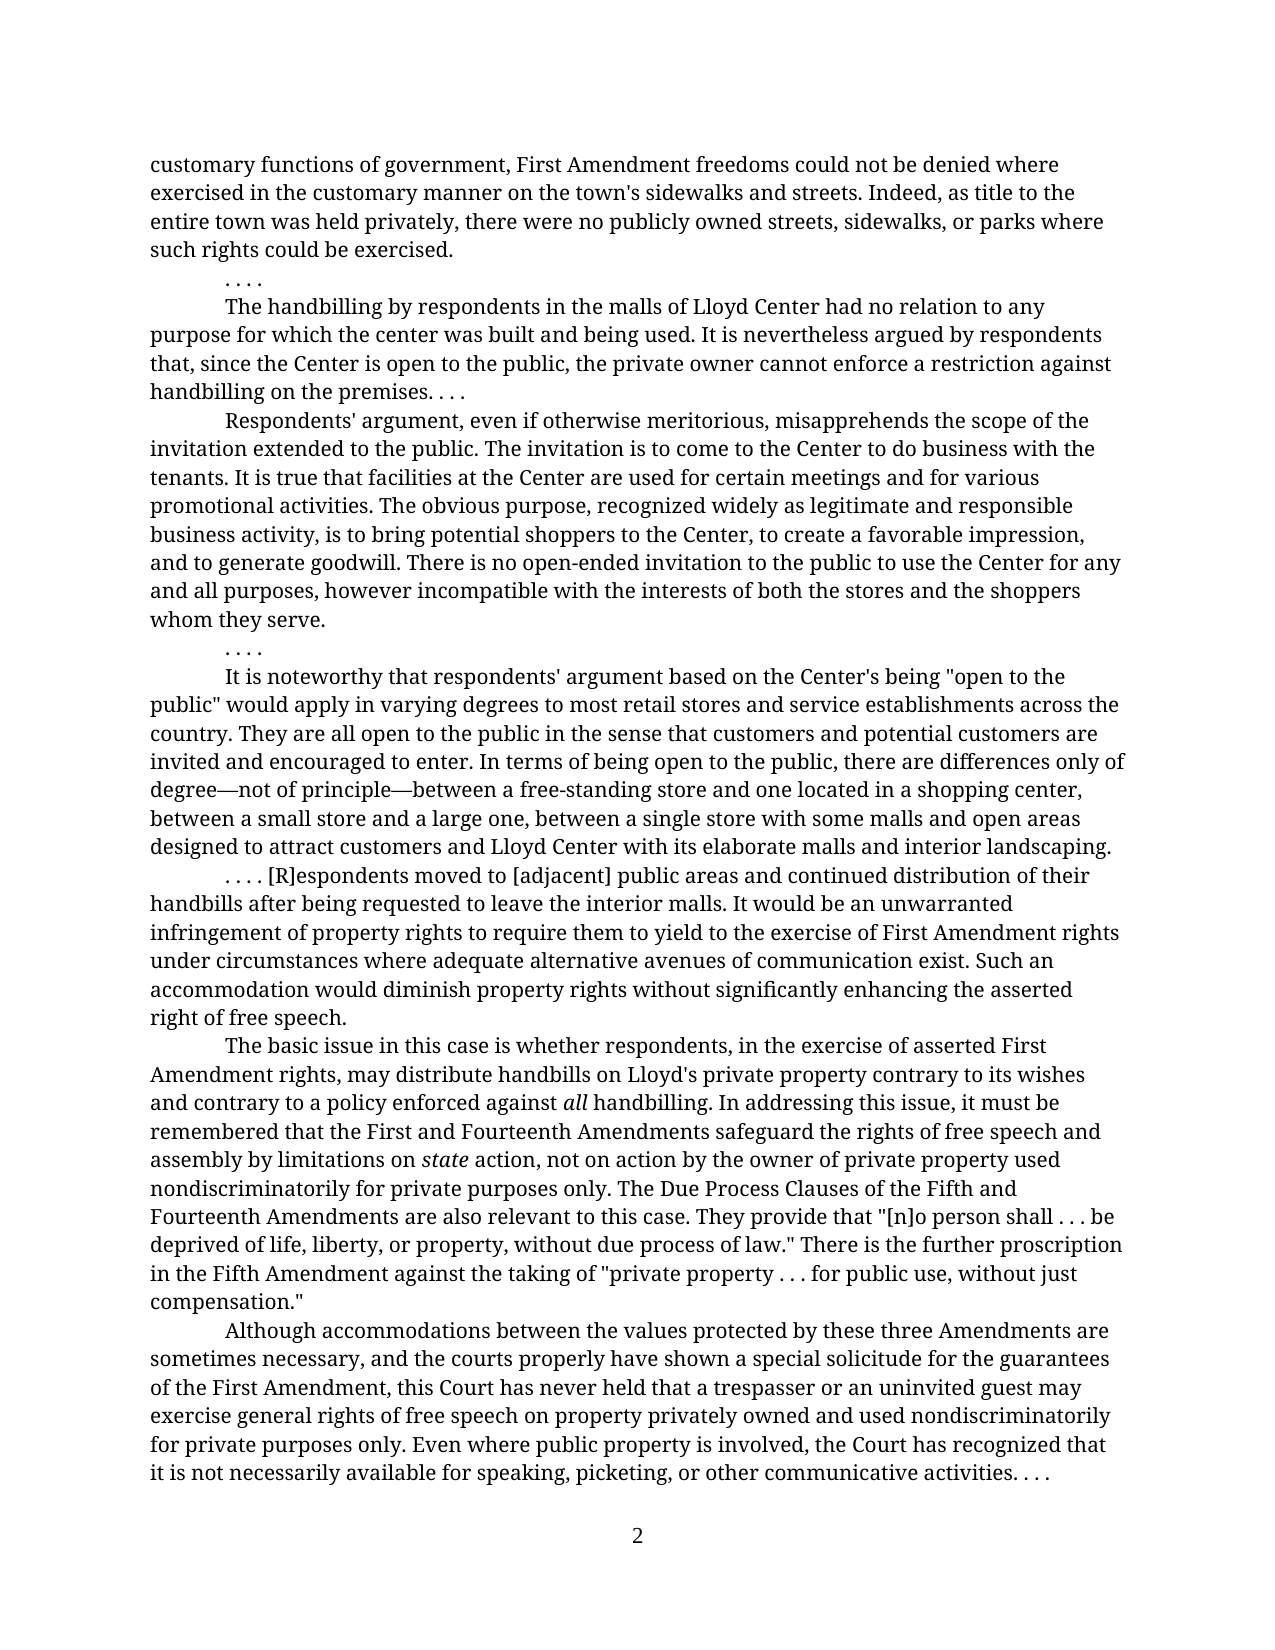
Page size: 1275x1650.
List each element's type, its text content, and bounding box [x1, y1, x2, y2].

text Respondents' argument, even if otherwise meritorious, misapprehends the scope of the invitation extended to the public. The invitation is to come to the Center to do business with the tenants. It is true that facilities at the Center are used for certain meetings and for various promotional activities. The obvious purpose, recognized widely as legitimate and responsible business activity, is to bring potential shoppers to the Center, to create a favorable impression, and to generate goodwill. There is no open-ended invitation to the public to use the Center for any and all purposes, however incompatible with the interests of both the stores and the shoppers whom they serve. [150, 406, 1125, 633]
text . . . . [150, 264, 1125, 292]
text The handbilling by respondents in the malls of Lloyd Center had no relation to any purpose for which the center was built and being used. It is nevertheless argued by respondents that, since the Center is open to the public, the private owner cannot enforce a restriction against handbilling on the premises. . . . [150, 292, 1125, 406]
text The basic issue in this case is whether respondents, in the exercise of asserted First Amendment rights, may distribute handbills on Lloyd's private property contrary to its wishes and contrary to a policy enforced against all handbilling. In addressing this issue, it must be remembered that the First and Fourteenth Amendments safeguard the rights of free speech and assembly by limitations on state action, not on action by the owner of private property used nondiscriminatorily for private purposes only. The Due Process Clauses of the Fifth and Fourteenth Amendments are also relevant to this case. They provide that "[n]o person shall . . . be deprived of life, liberty, or property, without due process of law." There is the further proscription in the Fifth Amendment against the taking of "private property . . . for public use, without just compensation." [150, 1032, 1125, 1316]
text Although accommodations between the values protected by these three Amendments are sometimes necessary, and the courts properly have shown a special solicitude for the guarantees of the First Amendment, this Court has never held that a trespasser or an uninvited guest may exercise general rights of free speech on property privately owned and used nondiscriminatorily for private purposes only. Even where public property is involved, the Court has recognized that it is not necessarily available for speaking, picketing, or other communicative activities. . . . [150, 1316, 1125, 1487]
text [150, 150, 1125, 264]
text It is noteworthy that respondents' argument based on the Center's being "open to the public" would apply in varying degrees to most retail stores and service establishments across the country. They are all open to the public in the sense that customers and potential customers are invited and encouraged to enter. In terms of being open to the public, there are differences only of degree—not of principle—between a free-standing store and one located in a shopping center, between a small store and a large one, between a single store with some malls and open areas designed to attract customers and Lloyd Center with its elaborate malls and interior landscaping. [150, 662, 1125, 861]
text . . . . [150, 633, 1125, 662]
text . . . . [R]espondents moved to [adjacent] public areas and continued distribution of their handbills after being requested to leave the interior malls. It would be an unwarranted infringement of property rights to require them to yield to the exercise of First Amendment rights under circumstances where adequate alternative avenues of communication exist. Such an accommodation would diminish property rights without significantly enhancing the asserted right of free speech. [150, 861, 1125, 1032]
